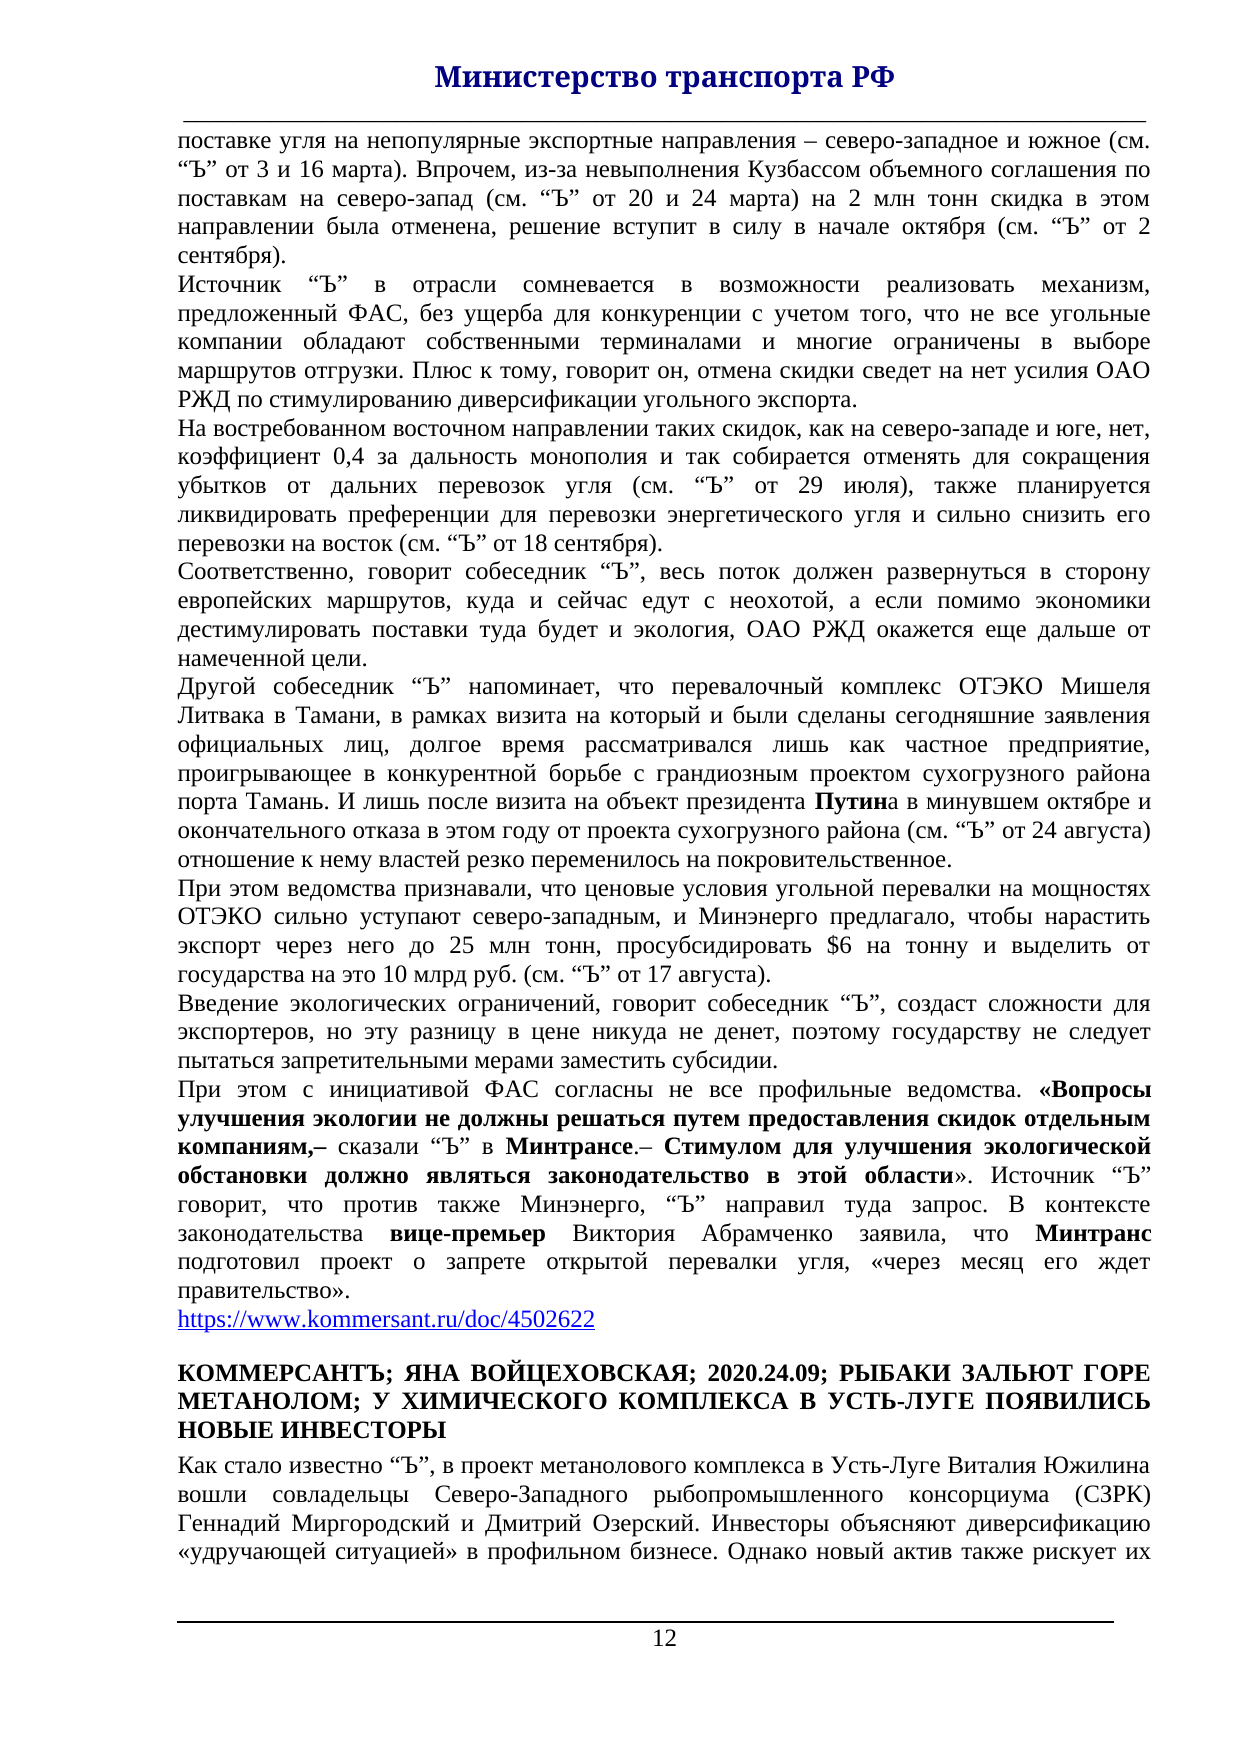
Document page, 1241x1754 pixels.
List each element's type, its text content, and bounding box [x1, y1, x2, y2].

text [177, 1450, 1152, 1565]
text При этом с инициативой ФАС согласны не все профильные ведомства. «Вопросы улучшения экологии не должны решаться путем предоставления скидок отдельным компаниям,– сказали “Ъ” в Минтрансе.– Стимулом для улучшения экологической обстановки должно являться законодательство в этой области». Источник “Ъ” говорит, что против также Минэнерго, “Ъ” направил туда запрос. В контексте законодательства вице-премьер Виктория Абрамченко заявила, что Минтранс подготовил проект о запрете открытой перевалки угля, «через месяц его ждет правительство». [177, 1074, 1152, 1304]
text Введение экологических ограничений, говорит собеседник “Ъ”, создаст сложности для экспортеров, но эту разницу в цене никуда не денет, поэтому государству не следует пытаться запретительными мерами заместить субсидии. [177, 988, 1152, 1074]
text На востребованном восточном направлении таких скидок, как на северо-западе и юге, нет, коэффициент 0,4 за дальность монополия и так собирается отменять для сокращения убытков от дальних перевозок угля (см. “Ъ” от 29 июля), также планируется ликвидировать преференции для перевозки энергетического угля и сильно снизить его перевозки на восток (см. “Ъ” от 18 сентября). [177, 413, 1152, 556]
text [177, 125, 1152, 269]
text Соответственно, говорит собеседник “Ъ”, весь поток должен развернуться в сторону европейских маршрутов, куда и сейчас едут с неохотой, а если помимо экономики дестимулировать поставки туда будет и экология, ОАО РЖД окажется еще дальше от намеченной цели. [177, 556, 1152, 671]
text https://www.kommersant.ru/doc/4502622 [177, 1304, 1152, 1333]
text При этом ведомства признавали, что ценовые условия угольной перевалки на мощностях ОТЭКО сильно уступают северо-западным, и Минэнерго предлагало, чтобы нарастить экспорт через него до 25 млн тонн, просубсидировать $6 на тонну и выделить от государства на это 10 млрд руб. (см. “Ъ” от 17 августа). [177, 873, 1152, 988]
text Другой собеседник “Ъ” напоминает, что перевалочный комплекс ОТЭКО Мишеля Литвака в Тамани, в рамках визита на который и были сделаны сегодняшние заявления официальных лиц, долгое время рассматривался лишь как частное предприятие, проигрывающее в конкурентной борьбе с грандиозным проектом сухогрузного района порта Тамань. И лишь после визита на объект президента Путина в минувшем октябре и окончательного отказа в этом году от проекта сухогрузного района (см. “Ъ” от 24 августа) отношение к нему властей резко переменилось на покровительственное. [177, 671, 1152, 873]
text Источник “Ъ” в отрасли сомневается в возможности реализовать механизм, предложенный ФАС, без ущерба для конкуренции с учетом того, что не все угольные компании обладают собственными терминалами и многие ограничены в выборе маршрутов отгрузки. Плюс к тому, говорит он, отмена скидки сведет на нет усилия ОАО РЖД по стимулированию диверсификации угольного экспорта. [177, 269, 1152, 413]
subtitle КОММЕРСАНТЪ; ЯНА ВОЙЦЕХОВСКАЯ; 2020.24.09; РЫБАКИ ЗАЛЬЮТ ГОРЕ МЕТАНОЛОМ; У ХИМИЧЕСКОГО КОМПЛЕКСА В УСТЬ-ЛУГЕ ПОЯВИЛИСЬ НОВЫЕ ИНВЕСТОРЫ [177, 1358, 1152, 1444]
